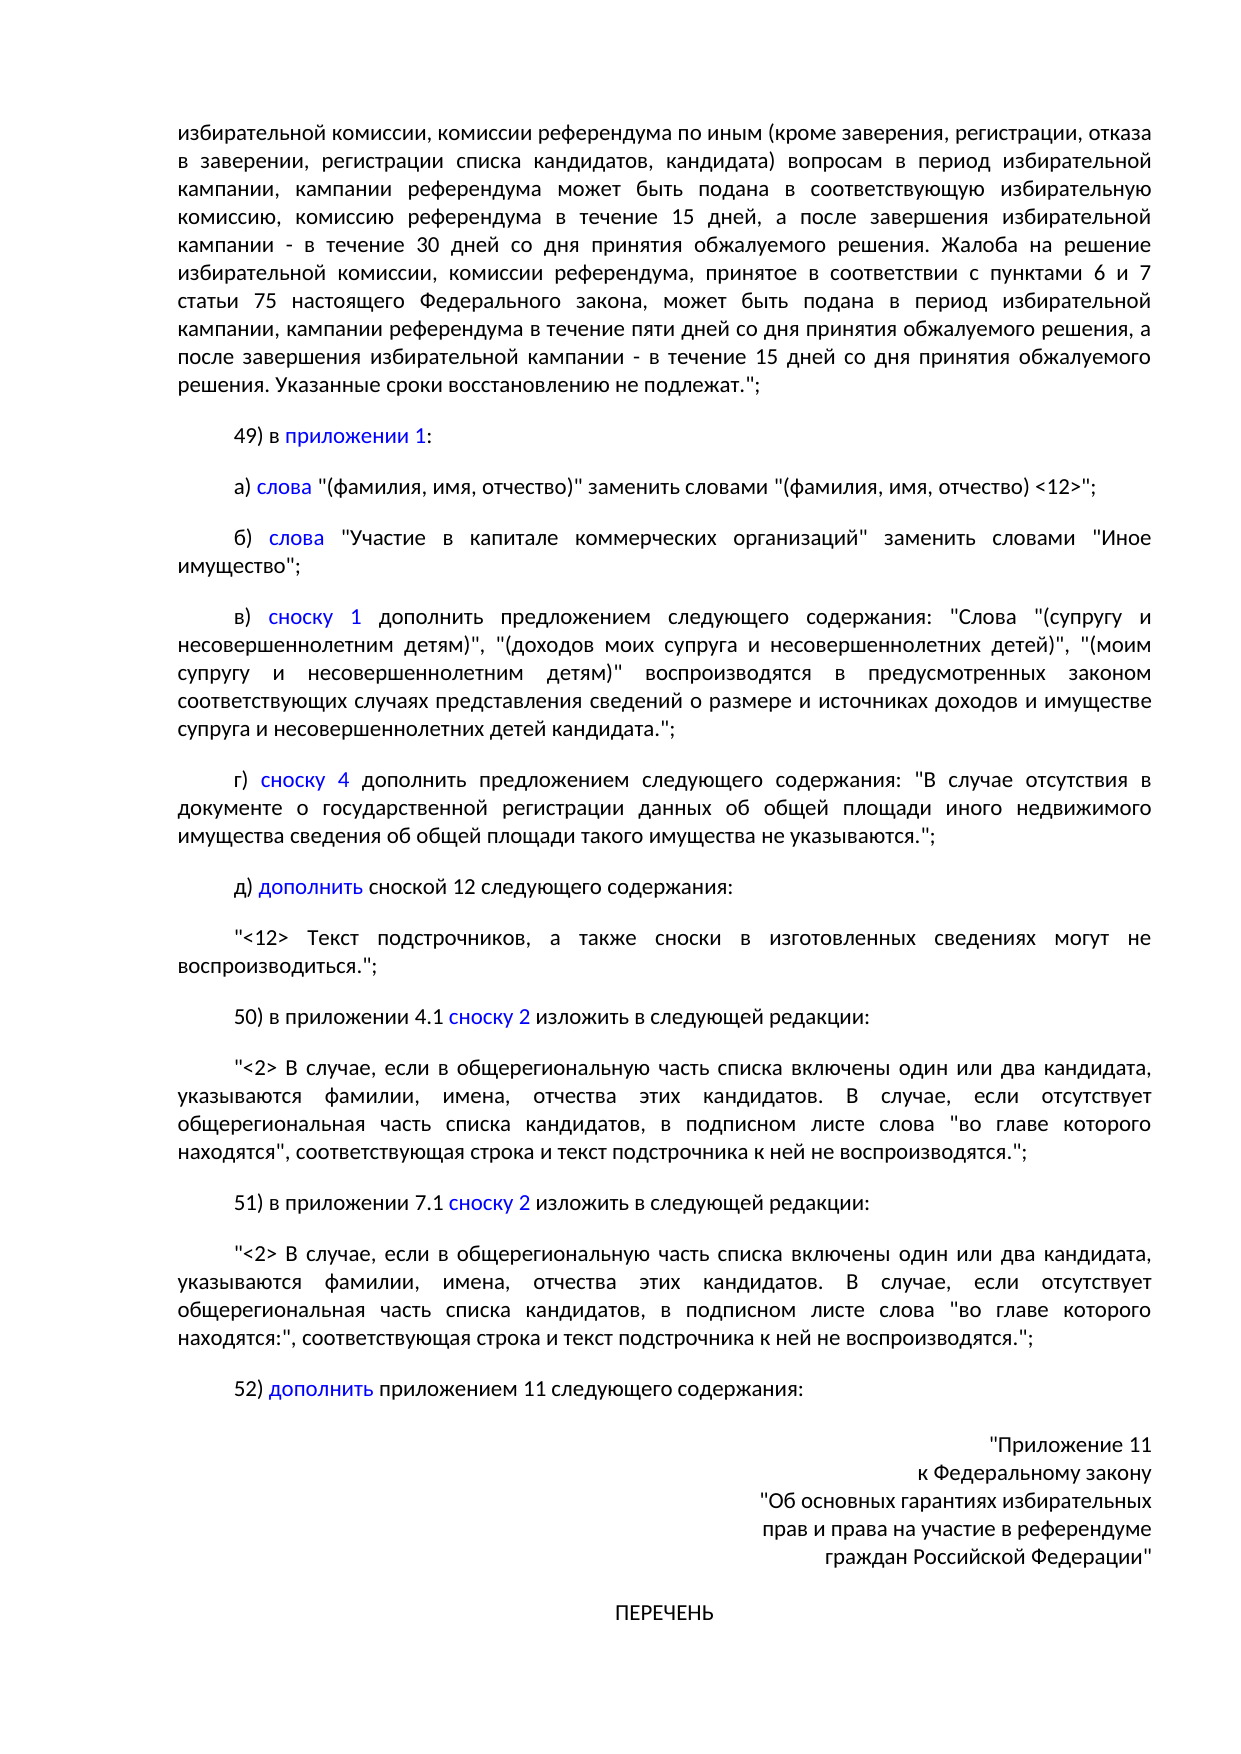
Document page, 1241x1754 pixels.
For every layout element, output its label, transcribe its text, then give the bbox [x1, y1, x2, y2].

text 50) в приложении 4.1 сноску 2 изложить в следующей редакции: [177, 1002, 1152, 1030]
text прав и права на участие в референдуме [177, 1514, 1152, 1542]
text ПЕРЕЧЕНЬ [177, 1598, 1152, 1626]
text д) дополнить сноской 12 следующего содержания: [177, 872, 1152, 900]
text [177, 118, 1152, 398]
text г) сноску 4 дополнить предложением следующего содержания: "В случае отсутствия в документе о государственной регистрации данных об общей площади иного недвижимого имущества сведения об общей площади такого имущества не указываются."; [177, 765, 1152, 849]
text 52) дополнить приложением 11 следующего содержания: [177, 1374, 1152, 1402]
text "Об основных гарантиях избирательных [177, 1486, 1152, 1514]
text к Федеральному закону [177, 1458, 1152, 1486]
text "<2> В случае, если в общерегиональную часть списка включены один или два кандидата, указываются фамилии, имена, отчества этих кандидатов. В случае, если отсутствует общерегиональная часть списка кандидатов, в подписном листе слова "во главе которого находятся", соответствующая строка и текст подстрочника к ней не воспроизводятся."; [177, 1053, 1152, 1165]
text "<12> Текст подстрочников, а также сноски в изготовленных сведениях могут не воспроизводиться."; [177, 923, 1152, 979]
text граждан Российской Федерации" [177, 1542, 1152, 1570]
text "Приложение 11 [177, 1430, 1152, 1458]
text а) слова "(фамилия, имя, отчество)" заменить словами "(фамилия, имя, отчество) <12>"; [177, 472, 1152, 500]
text в) сноску 1 дополнить предложением следующего содержания: "Слова "(супругу и несовершеннолетним детям)", "(доходов моих супруга и несовершеннолетних детей)", "(моим супругу и несовершеннолетним детям)" воспроизводятся в предусмотренных законом соответствующих случаях представления сведений о размере и источниках доходов и имуществе супруга и несовершеннолетних детей кандидата."; [177, 602, 1152, 742]
text б) слова "Участие в капитале коммерческих организаций" заменить словами "Иное имущество"; [177, 523, 1152, 579]
text 51) в приложении 7.1 сноску 2 изложить в следующей редакции: [177, 1188, 1152, 1216]
text "<2> В случае, если в общерегиональную часть списка включены один или два кандидата, указываются фамилии, имена, отчества этих кандидатов. В случае, если отсутствует общерегиональная часть списка кандидатов, в подписном листе слова "во главе которого находятся:", соответствующая строка и текст подстрочника к ней не воспроизводятся."; [177, 1239, 1152, 1351]
text 49) в приложении 1: [177, 421, 1152, 449]
